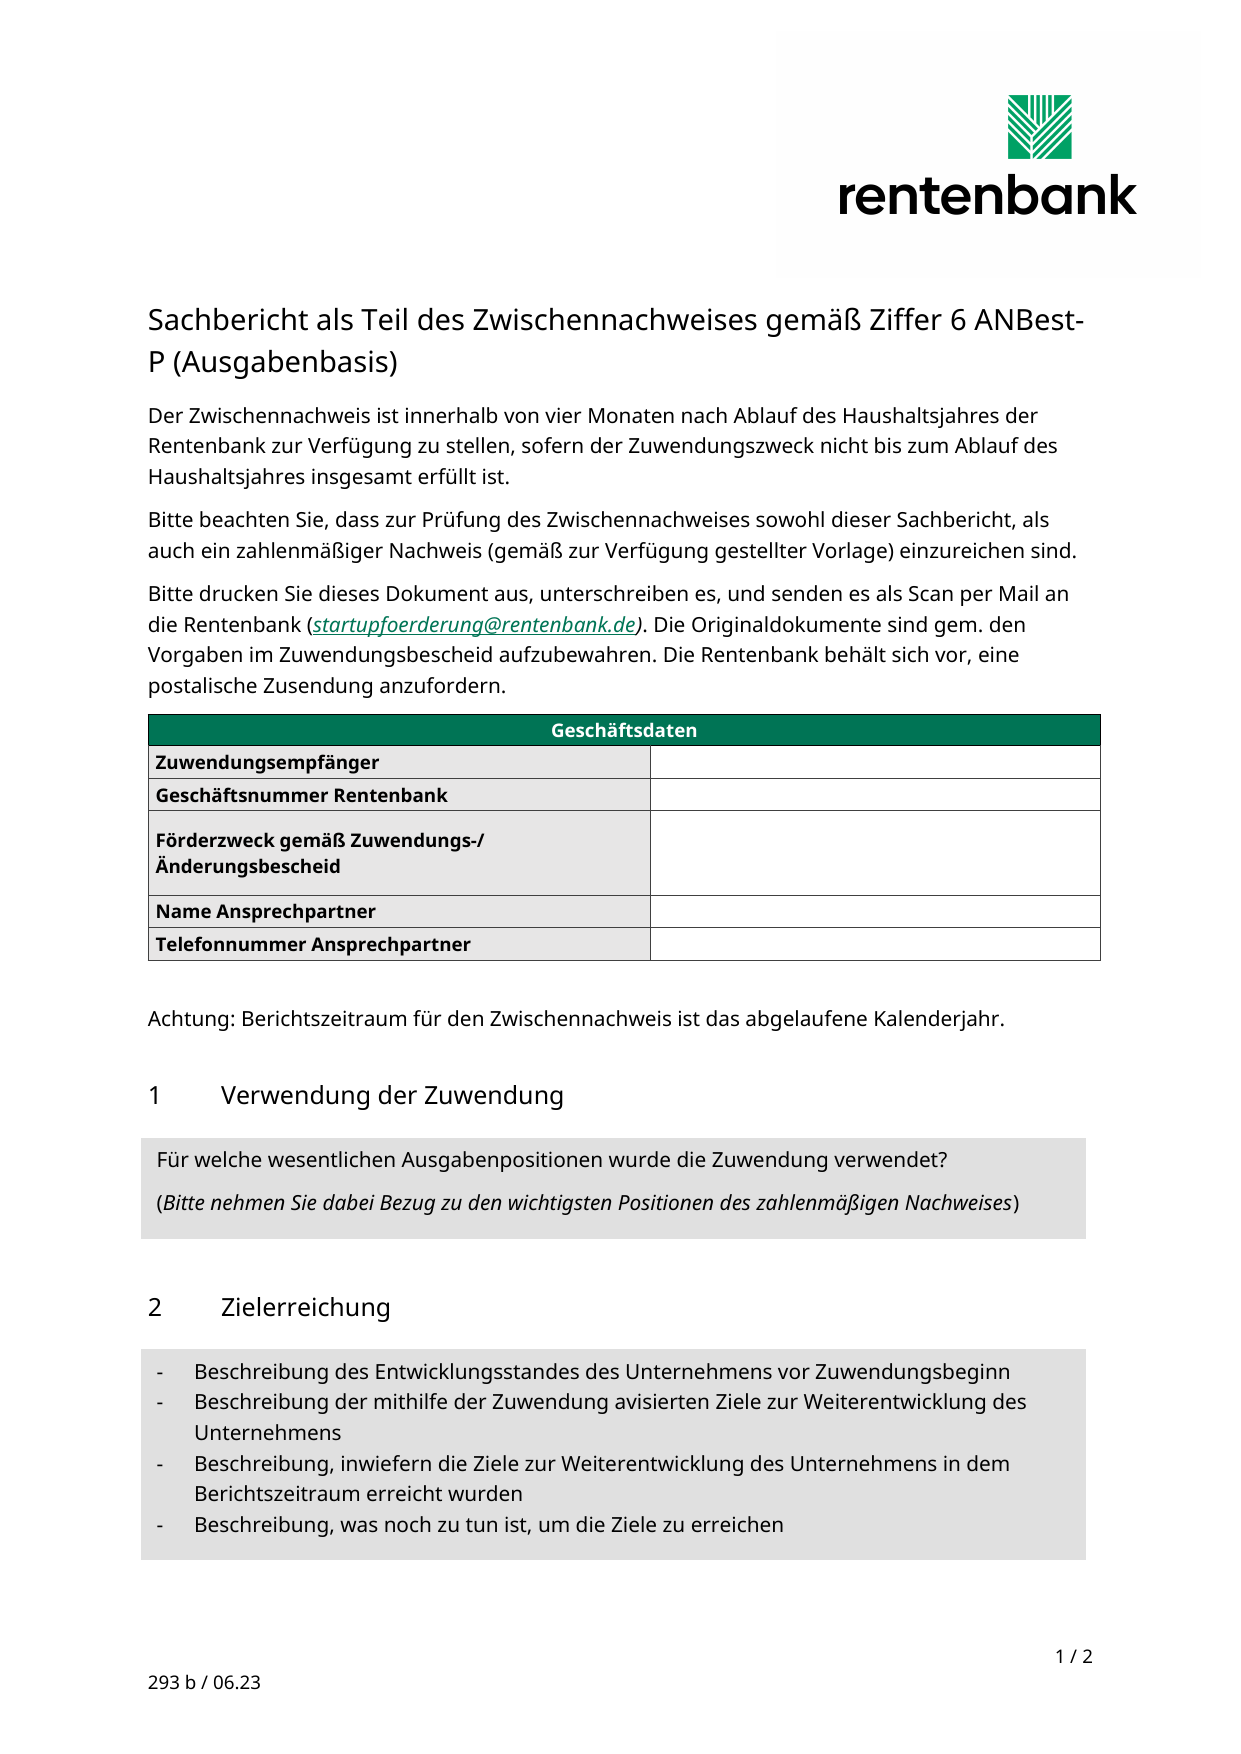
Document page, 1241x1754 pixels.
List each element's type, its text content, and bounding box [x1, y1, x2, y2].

table_cell Name Ansprechpartner [149, 896, 650, 927]
text Verwendung der Zuwendung [148, 1078, 1093, 1112]
table_cell [651, 928, 1100, 960]
table_cell [651, 779, 1100, 810]
table_header Geschäftsdaten [149, 715, 1100, 745]
picture [776, 31, 1201, 278]
text Sachbericht als Teil des Zwischennachweises gemäß Ziffer 6 ANBest-P (Ausgabenbasis) [148, 299, 1093, 381]
text Der Zwischennachweis ist innerhalb von vier Monaten nach Ablauf des Haushaltsjahres der Rentenbank zur Verfügung zu stellen, sofern der Zuwendungszweck nicht bis zum Ablauf des Haushaltsjahres insgesamt erfüllt ist. [148, 401, 1093, 491]
text Achtung: Berichtszeitraum für den Zwischennachweis ist das abgelaufene Kalenderjahr. [148, 1004, 1093, 1032]
table_cell [651, 746, 1100, 778]
table_header Für welche wesentlichen Ausgabenpositionen wurde die Zuwendung verwendet? (Bitte nehmen Sie dabei Bezug zu den wichtigsten Positionen des zahlenmäßigen Nachweises) [141, 1138, 1086, 1239]
text Zielerreichung [148, 1289, 1093, 1323]
table_cell Förderzweck gemäß Zuwendungs-/ Änderungsbescheid [149, 811, 650, 895]
table_cell Geschäftsnummer Rentenbank [149, 779, 650, 810]
table_header Beschreibung des Entwicklungsstandes des Unternehmens vor Zuwendungsbeginn Beschreibung der mithilfe der Zuwendung avisierten Ziele zur Weiterentwicklung des Unternehmens Beschreibung, inwiefern die Ziele zur Weiterentwicklung des Unternehmens in dem Berichtszeitraum erreicht wurden Beschreibung, was noch zu tun ist, um die Ziele zu erreichen [141, 1349, 1086, 1560]
text Bitte beachten Sie, dass zur Prüfung des Zwischennachweises sowohl dieser Sachbericht, als auch ein zahlenmäßiger Nachweis (gemäß zur Verfügung gestellter Vorlage) einzureichen sind. [148, 505, 1093, 564]
table_cell Telefonnummer Ansprechpartner [149, 928, 650, 960]
table_cell [651, 896, 1100, 927]
table_cell Zuwendungsempfänger [149, 746, 650, 778]
text Bitte drucken Sie dieses Dokument aus, unterschreiben es, und senden es als Scan per Mail an die Rentenbank (startupfoerderung@rentenbank.de). Die Originaldokumente sind gem. den Vorgaben im Zuwendungsbescheid aufzubewahren. Die Rentenbank behält sich vor, eine postalische Zusendung anzufordern. [148, 579, 1093, 699]
table_cell [651, 811, 1100, 895]
